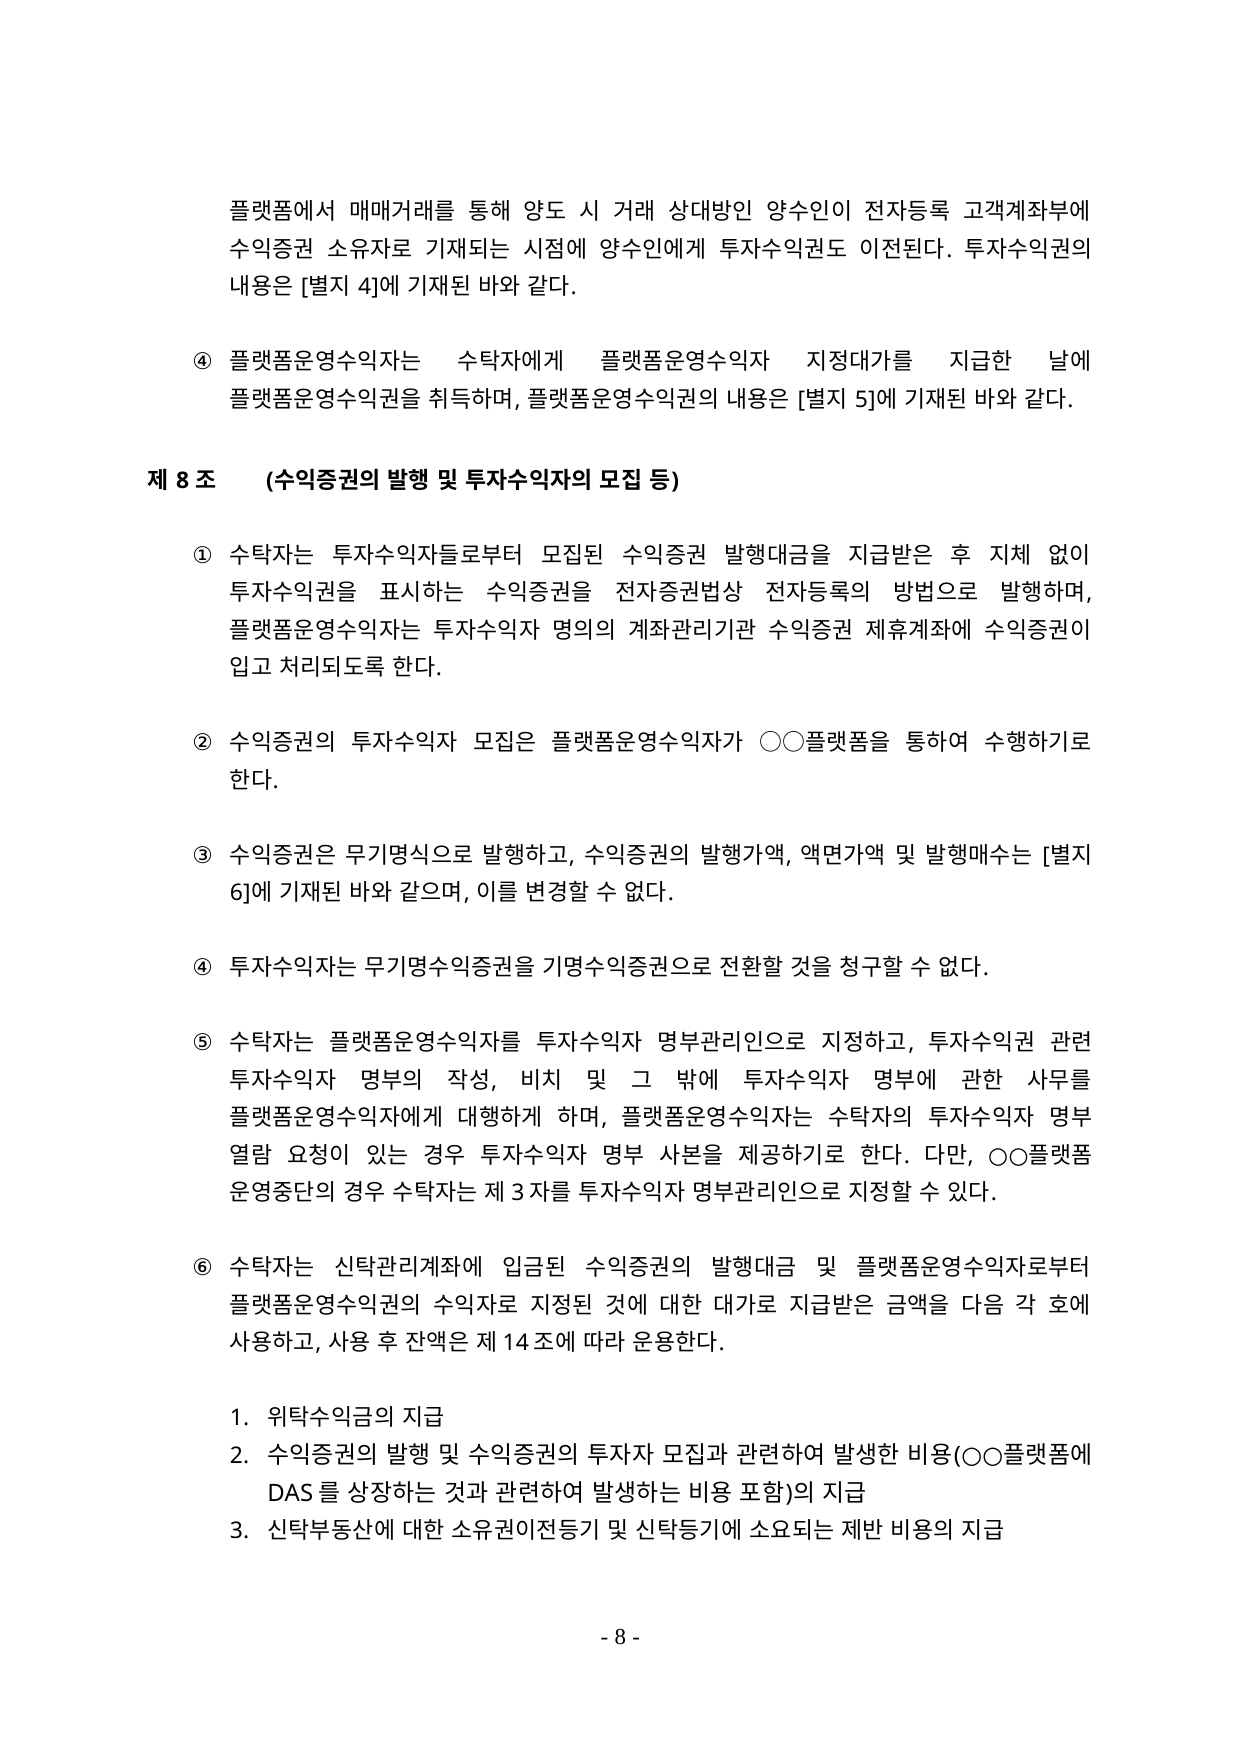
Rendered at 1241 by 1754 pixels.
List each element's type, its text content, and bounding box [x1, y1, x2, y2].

list 신탁부동산에 대한 소유권이전등기 및 신탁등기에 소요되는 제반 비용의 지급 [229, 1510, 1092, 1547]
list (수익증권의 발행 및 투자수익자의 모집 등) [148, 460, 1092, 497]
list 수탁자는 신탁관리계좌에 입금된 수익증권의 발행대금 및 플랫폼운영수익자로부터 플랫폼운영수익권의 수익자로 지정된 것에 대한 대가로 지급받은 금액을 다음 각 호에 사용하고, 사용 후 잔액은 제14조에 따라 운용한다. [192, 1247, 1092, 1360]
list 수익증권의 투자수익자 모집은 플랫폼운영수익자가 ○○플랫폼을 통하여 수행하기로 한다. [192, 722, 1092, 797]
list 수익증권의 발행 및 수익증권의 투자자 모집과 관련하여 발생한 비용(○○플랫폼에 DAS를 상장하는 것과 관련하여 발생하는 비용 포함)의 지급 [229, 1435, 1092, 1510]
list 위탁수익금의 지급 [229, 1397, 1092, 1435]
list 플랫폼운영수익자는 수탁자에게 플랫폼운영수익자 지정대가를 지급한 날에 플랫폼운영수익권을 취득하며, 플랫폼운영수익권의 내용은 [별지 5]에 기재된 바와 같다. [192, 341, 1092, 416]
list 투자수익자는 무기명수익증권을 기명수익증권으로 전환할 것을 청구할 수 없다. [192, 947, 1092, 985]
list 수탁자는 플랫폼운영수익자를 투자수익자 명부관리인으로 지정하고, 투자수익권 관련 투자수익자 명부의 작성, 비치 및 그 밖에 투자수익자 명부에 관한 사무를 플랫폼운영수익자에게 대행하게 하며, 플랫폼운영수익자는 수탁자의 투자수익자 명부 열람 요청이 있는 경우 투자수익자 명부 사본을 제공하기로 한다. 다만, ○○플랫폼 운영중단의 경우 수탁자는 제3자를 투자수익자 명부관리인으로 지정할 수 있다. [192, 1022, 1092, 1210]
list 수익증권은 무기명식으로 발행하고, 수익증권의 발행가액, 액면가액 및 발행매수는 [별지 6]에 기재된 바와 같으며, 이를 변경할 수 없다. [192, 835, 1092, 910]
list 수탁자는 투자수익자들로부터 모집된 수익증권 발행대금을 지급받은 후 지체 없이 투자수익권을 표시하는 수익증권을 전자증권법상 전자등록의 방법으로 발행하며, 플랫폼운영수익자는 투자수익자 명의의 계좌관리기관 수익증권 제휴계좌에 수익증권이 입고 처리되도록 한다. [192, 535, 1092, 685]
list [192, 191, 1092, 341]
